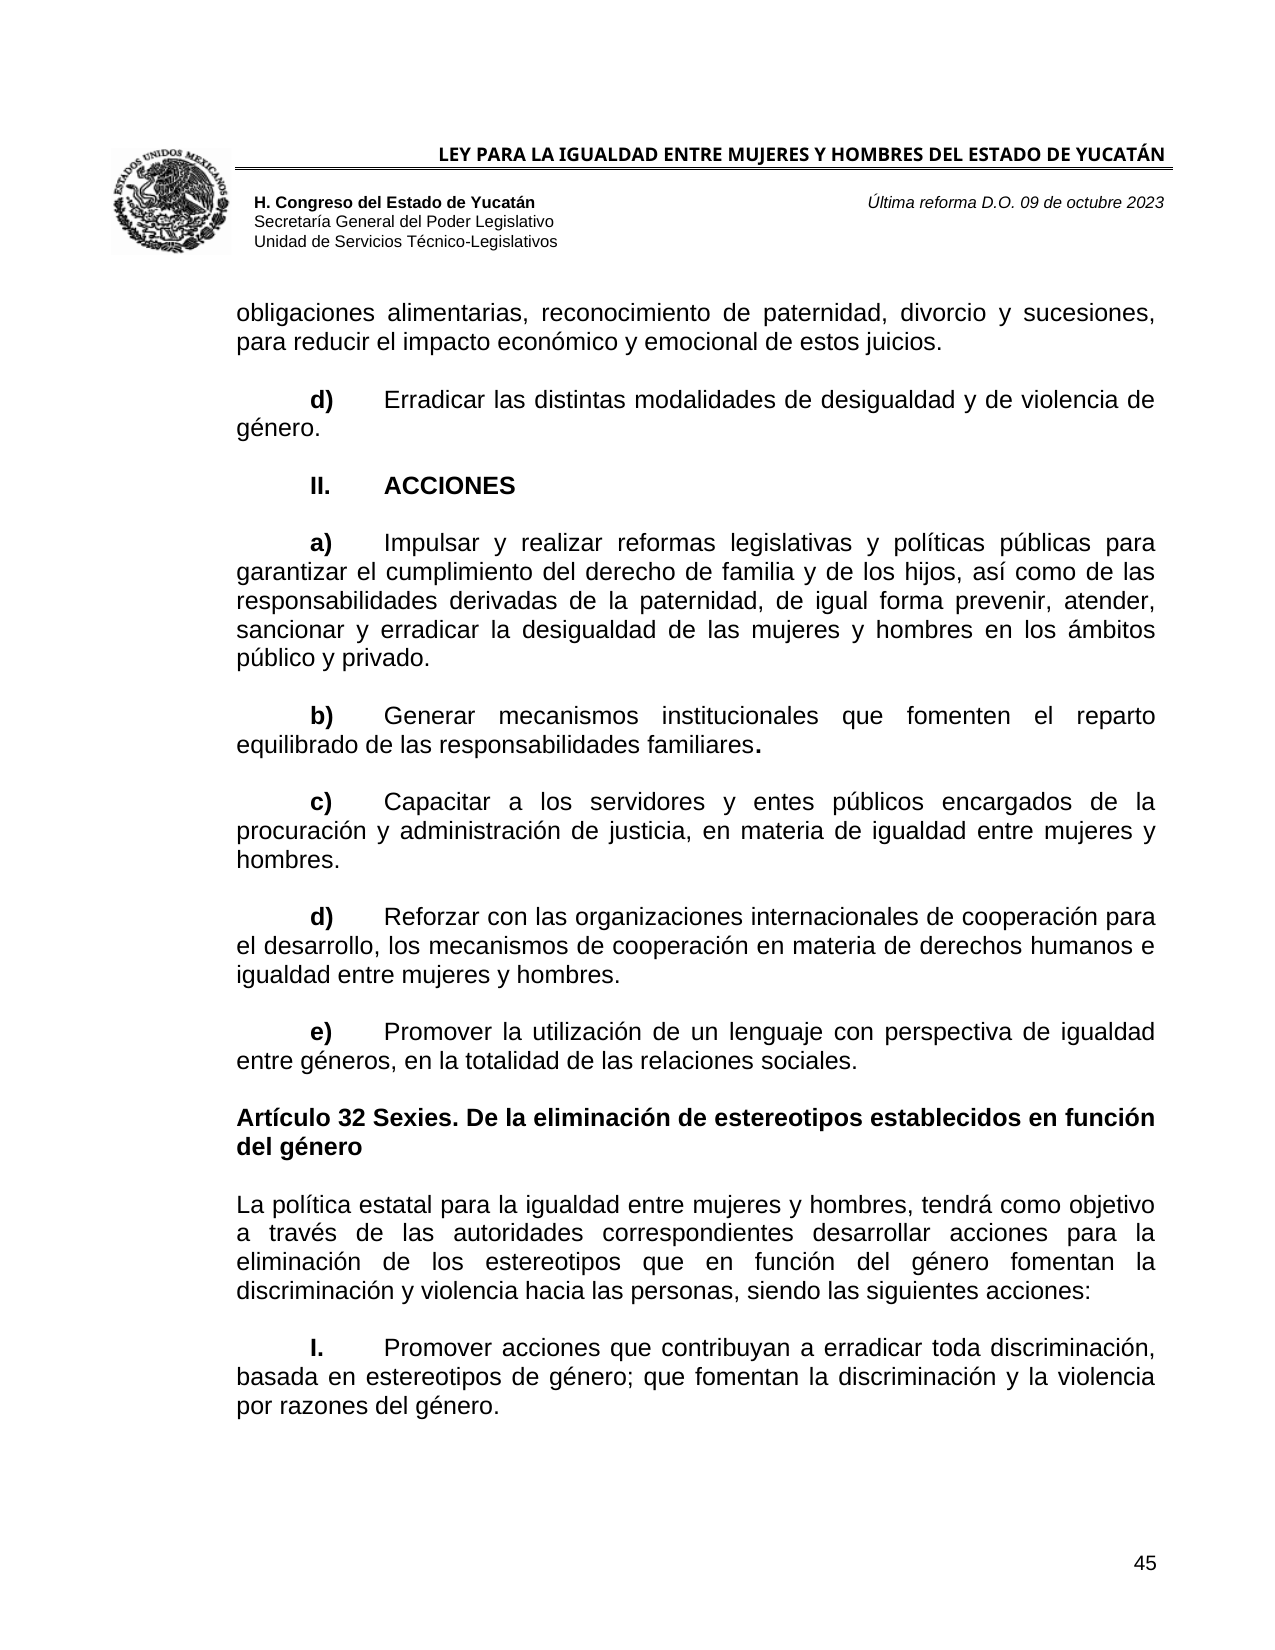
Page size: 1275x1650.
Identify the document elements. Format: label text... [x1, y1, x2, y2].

text e) Promover la utilización de un lenguaje con perspectiva de igualdad entre géneros, en la totalidad de las relaciones sociales. [236, 1017, 1157, 1075]
text d) Reforzar con las organizaciones internacionales de cooperación para el desarrollo, los mecanismos de cooperación en materia de derechos humanos e igualdad entre mujeres y hombres. [236, 902, 1157, 988]
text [236, 298, 1157, 356]
text Artículo 32 Sexies. De la eliminación de estereotipos establecidos en función del género [236, 1103, 1157, 1161]
text La política estatal para la igualdad entre mujeres y hombres, tendrá como objetivo a través de las autoridades correspondientes desarrollar acciones para la eliminación de los estereotipos que en función del género fomentan la discriminación y violencia hacia las personas, siendo las siguientes acciones: [236, 1190, 1157, 1305]
text II. ACCIONES [236, 471, 1157, 500]
text a) Impulsar y realizar reformas legislativas y políticas públicas para garantizar el cumplimiento del derecho de familia y de los hijos, así como de las responsabilidades derivadas de la paternidad, de igual forma prevenir, atender, sancionar y erradicar la desigualdad de las mujeres y hombres en los ámbitos público y privado. [236, 528, 1157, 672]
text d) Erradicar las distintas modalidades de desigualdad y de violencia de género. [236, 385, 1157, 442]
text b) Generar mecanismos institucionales que fomenten el reparto equilibrado de las responsabilidades familiares. [236, 701, 1157, 758]
text c) Capacitar a los servidores y entes públicos encargados de la procuración y administración de justicia, en materia de igualdad entre mujeres y hombres. [236, 787, 1157, 873]
text I. Promover acciones que contribuyan a erradicar toda discriminación, basada en estereotipos de género; que fomentan la discriminación y la violencia por razones del género. [236, 1333, 1157, 1420]
